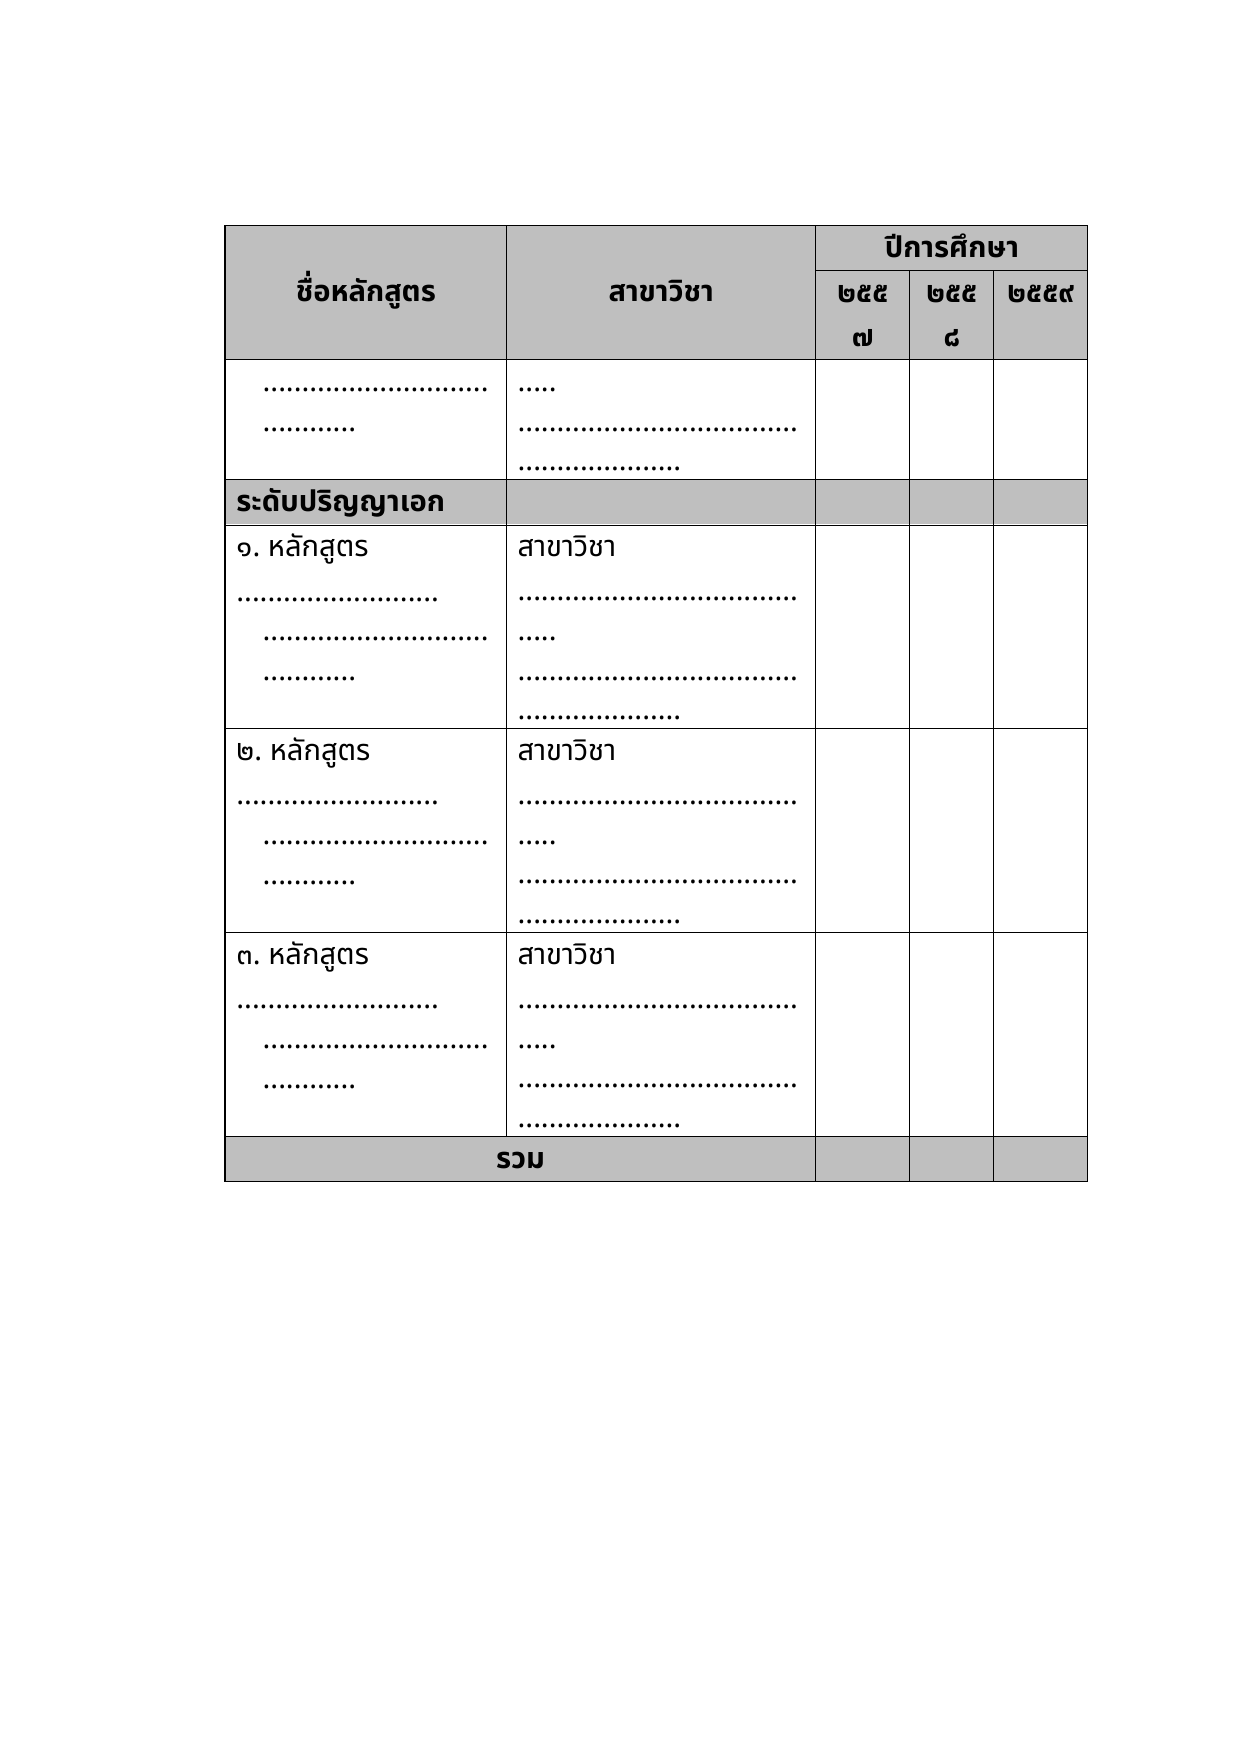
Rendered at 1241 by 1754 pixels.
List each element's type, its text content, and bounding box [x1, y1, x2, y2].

table_cell [816, 480, 909, 524]
table_header ปีการศึกษา [816, 226, 1087, 270]
table_cell [507, 480, 815, 524]
table_cell [994, 1137, 1087, 1181]
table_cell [226, 360, 506, 479]
table_cell [816, 1137, 909, 1181]
table_cell [994, 729, 1087, 932]
table_cell สาขาวิชา ......................................... ......................................................... [507, 729, 815, 932]
table_cell ๑. หลักสูตร .......................... ......................................... [226, 526, 506, 728]
table_cell สาขาวิชา ......................................... ......................................................... [507, 933, 815, 1136]
table_cell [910, 1137, 993, 1181]
table_cell [816, 933, 909, 1136]
table_cell ๒. หลักสูตร .......................... ......................................... [226, 729, 506, 932]
table_header สาขาวิชา [507, 226, 815, 359]
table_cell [507, 360, 815, 479]
table_header ชื่อหลักสูตร [226, 226, 506, 359]
table_cell [816, 526, 909, 728]
table_cell [994, 933, 1087, 1136]
table_cell [910, 360, 993, 479]
table_cell [910, 729, 993, 932]
table_cell [910, 480, 993, 524]
table_cell ๒๕๕๘ [910, 271, 993, 359]
table_cell ๓. หลักสูตร .......................... ......................................... [226, 933, 506, 1136]
table_cell [994, 480, 1087, 524]
table_cell [994, 360, 1087, 479]
table_cell [994, 526, 1087, 728]
table_cell ๒๕๕๙ [994, 271, 1087, 359]
table_cell [816, 360, 909, 479]
table_cell [910, 526, 993, 728]
table_cell [910, 933, 993, 1136]
table_cell ระดับปริญญาเอก [226, 480, 506, 524]
table_cell รวม [226, 1137, 815, 1181]
table_cell [816, 729, 909, 932]
table_cell ๒๕๕๗ [816, 271, 909, 359]
table_cell สาขาวิชา ......................................... ......................................................... [507, 526, 815, 728]
